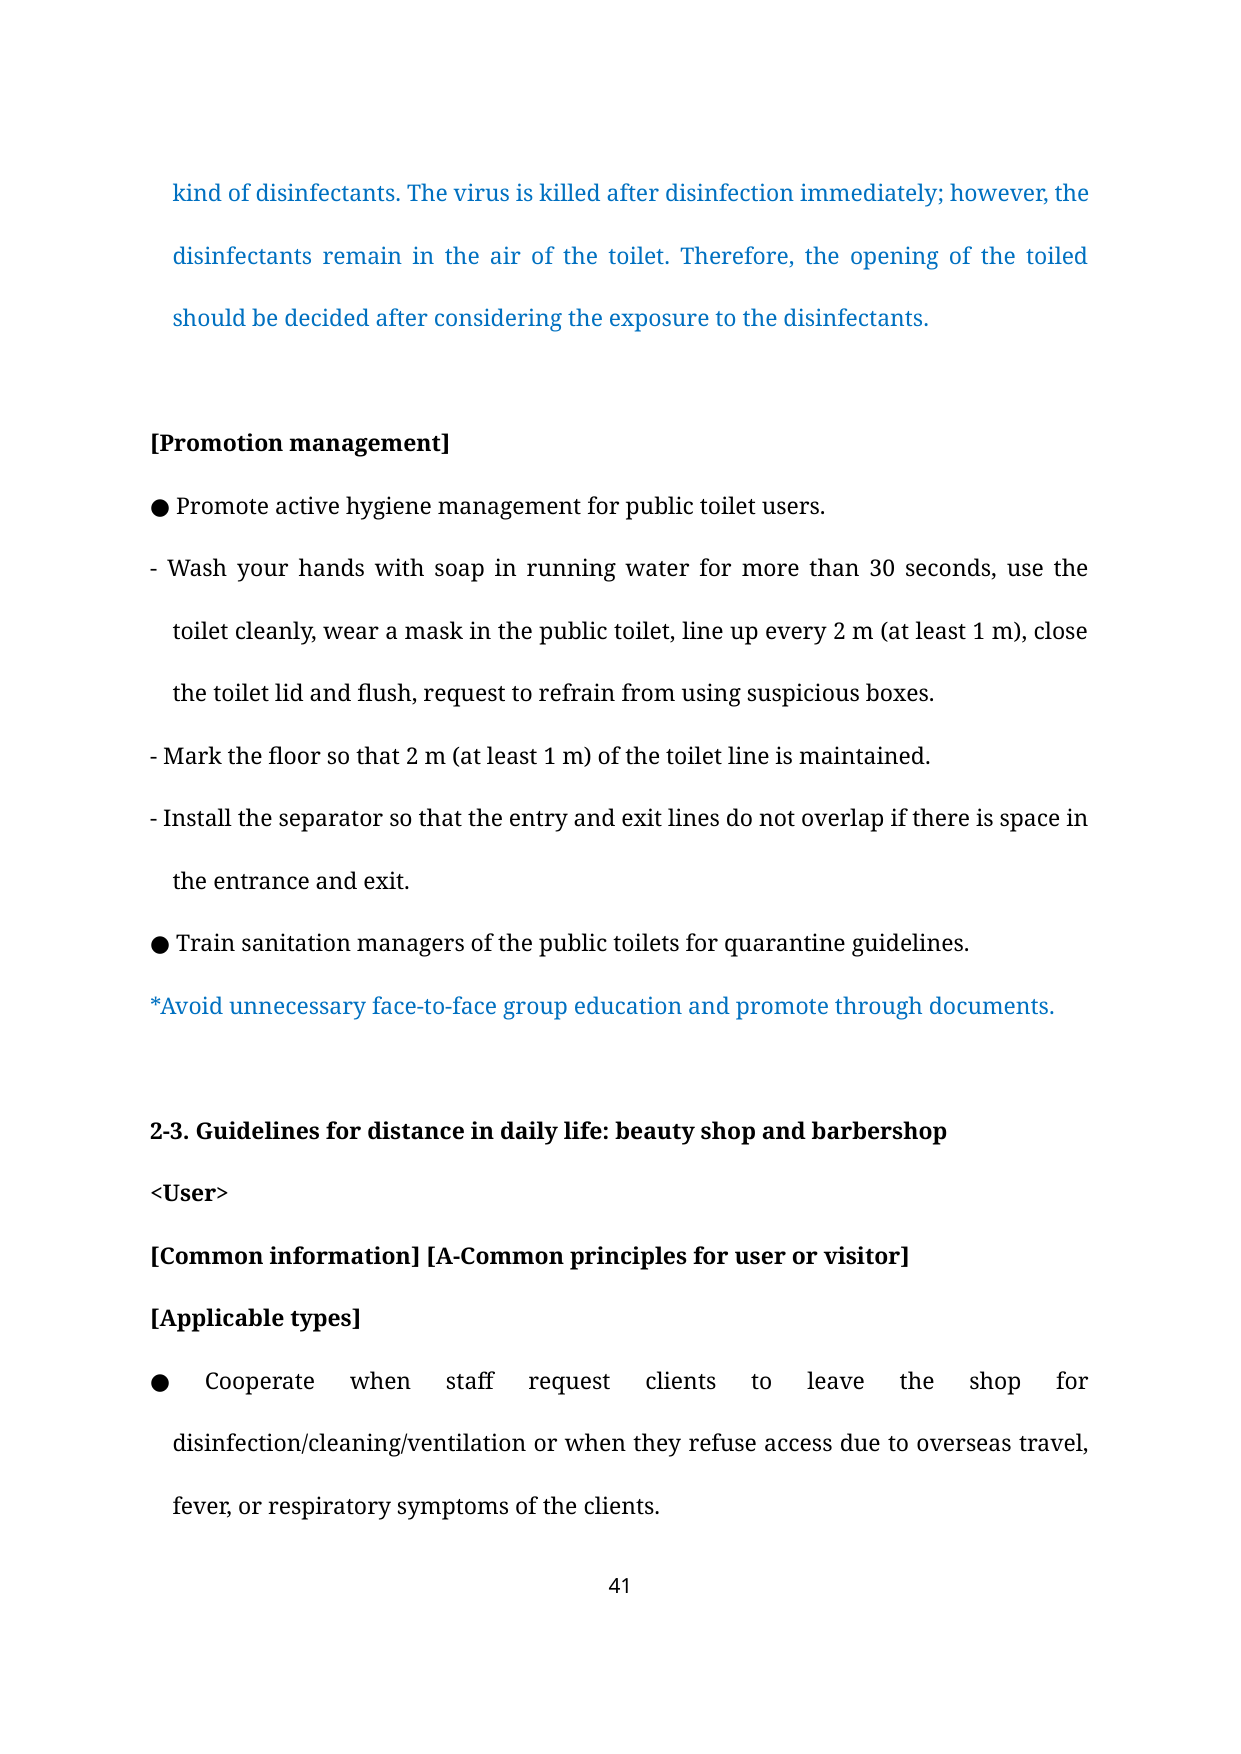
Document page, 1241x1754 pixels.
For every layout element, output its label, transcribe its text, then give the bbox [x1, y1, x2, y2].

text <User> [150, 1177, 1090, 1208]
text *Avoid unnecessary face-to-face group education and promote through documents. [150, 990, 1090, 1021]
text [150, 177, 1090, 333]
text - Install the separator so that the entry and exit lines do not overlap if there is space in the entrance and exit. [150, 802, 1090, 896]
text 2-3. Guidelines for distance in daily life: beauty shop and barbershop [150, 1115, 1090, 1146]
text [Applicable types] [150, 1302, 1090, 1333]
text ● Cooperate when staff request clients to leave the shop for disinfection/cleaning/ventilation or when they refuse access due to overseas travel, fever, or respiratory symptoms of the clients. [150, 1365, 1090, 1521]
text [Promotion management] [150, 427, 1090, 458]
text - Wash your hands with soap in running water for more than 30 seconds, use the toilet cleanly, wear a mask in the public toilet, line up every 2 m (at least 1 m), close the toilet lid and flush, request to refrain from using suspicious boxes. [150, 552, 1090, 708]
text ● Promote active hygiene management for public toilet users. [150, 490, 1090, 521]
text - Mark the floor so that 2 m (at least 1 m) of the toilet line is maintained. [150, 740, 1090, 771]
text [Common information] [A-Common principles for user or visitor] [150, 1240, 1090, 1271]
text ● Train sanitation managers of the public toilets for quarantine guidelines. [150, 927, 1090, 958]
